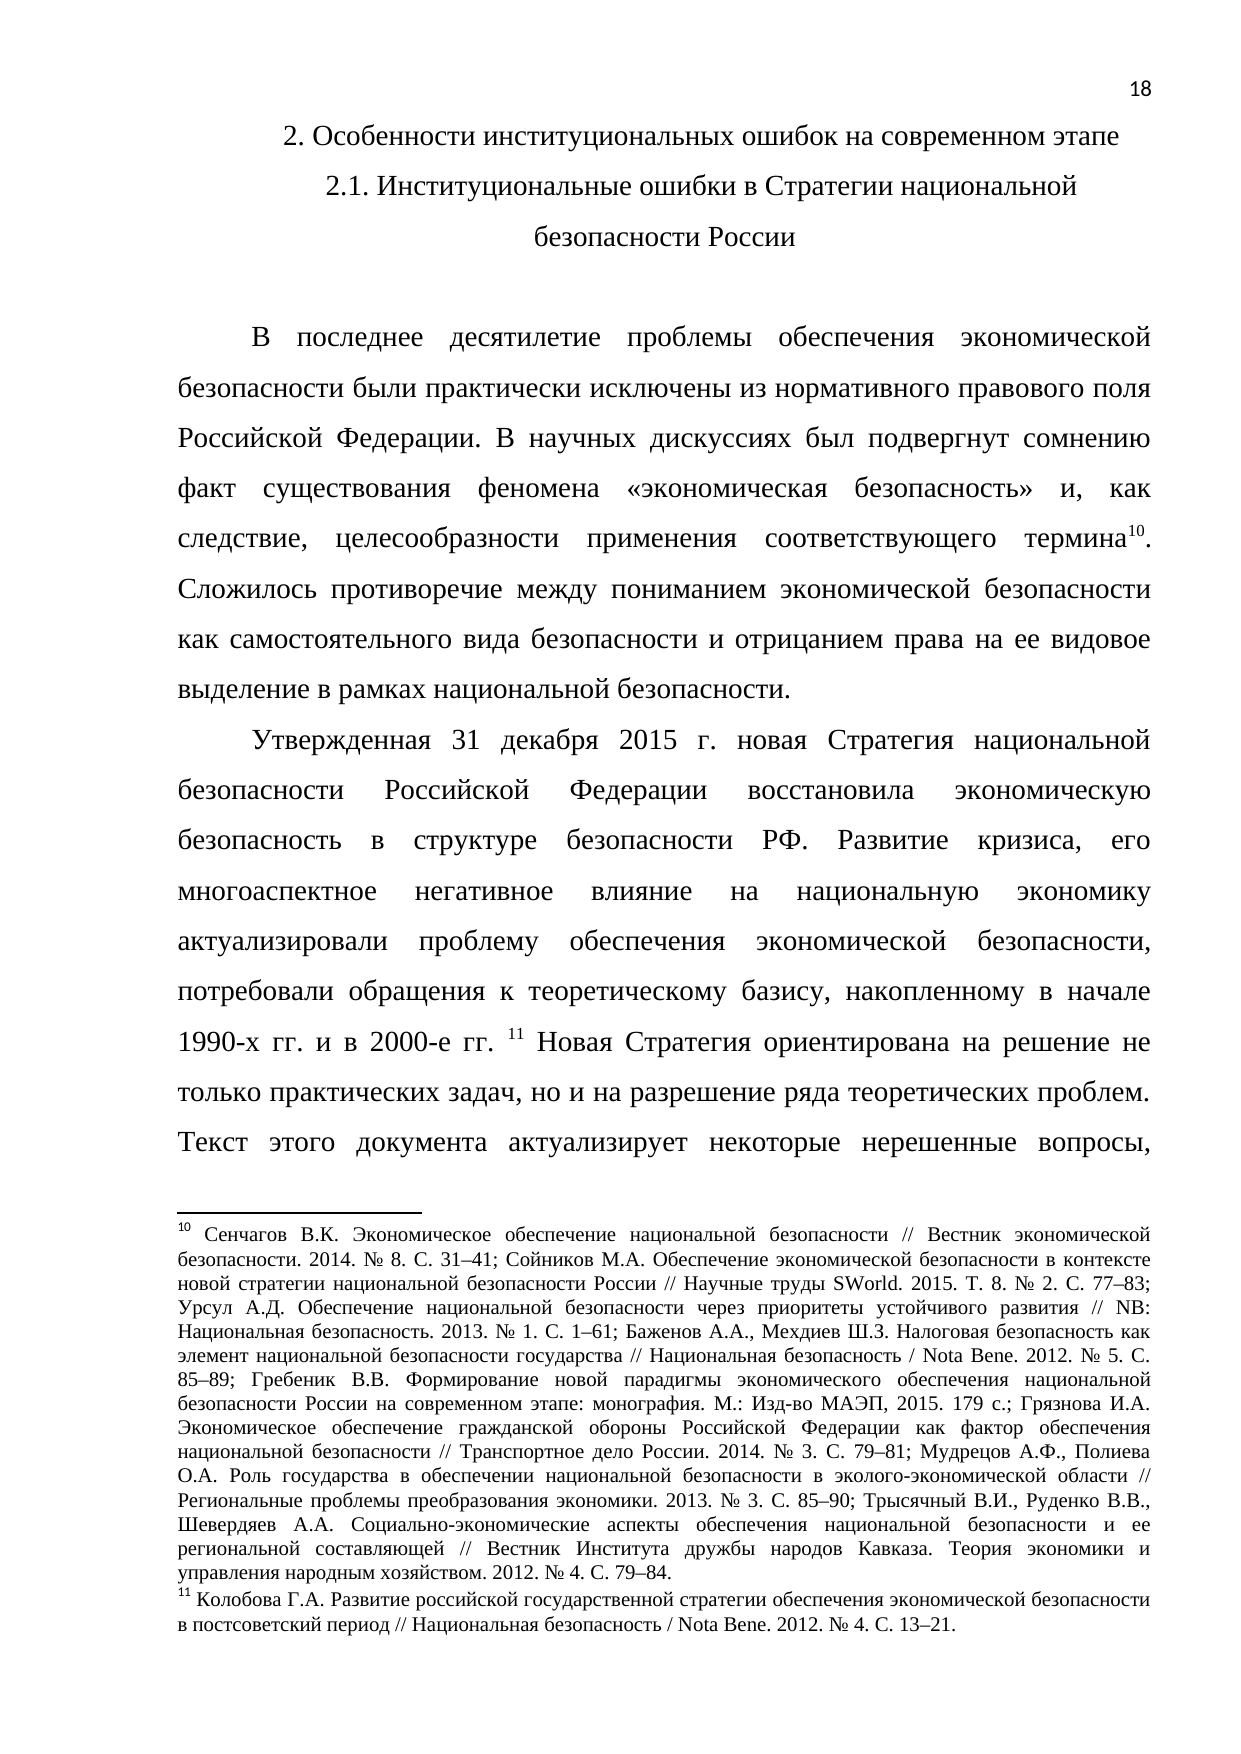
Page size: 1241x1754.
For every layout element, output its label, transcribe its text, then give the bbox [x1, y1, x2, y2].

text 2. Особенности институциональных ошибок на современном этапе [177, 118, 1152, 152]
text Утвержденная 31 декабря 2015 г. новая Стратегия национальной безопасности Российской Федерации восстановила экономическую безопасность в структуре безопасности РФ. Развитие кризиса, его многоаспектное негативное влияние на национальную экономику актуализировали проблему обеспечения экономической безопасности, потребовали обращения к теоретическому базису, накопленному в начале 1990-х гг. и в 2000-е гг. Новая Стратегия ориентирована на решение не только практических задач, но и на разрешение ряда теоретических проблем. Текст этого документа актуализирует некоторые нерешенные вопросы, которые требуют дальнейшего исследования области экономической безопасности. [177, 722, 1152, 1158]
text В последнее десятилетие проблемы обеспечения экономической безопасности были практически исключены из нормативного правового поля Российской Федерации. В научных дискуссиях был подвергнут сомнению факт существования феномена «экономическая безопасность» и, как следствие, целесообразности применения соответствующего термина. Сложилось противоречие между пониманием экономической безопасности как самостоятельного вида безопасности и отрицанием права на ее видовое выделение в рамках национальной безопасности. [177, 319, 1152, 705]
text 2.1. Институциональные ошибки в Стратегии национальной безопасности России [177, 168, 1152, 252]
